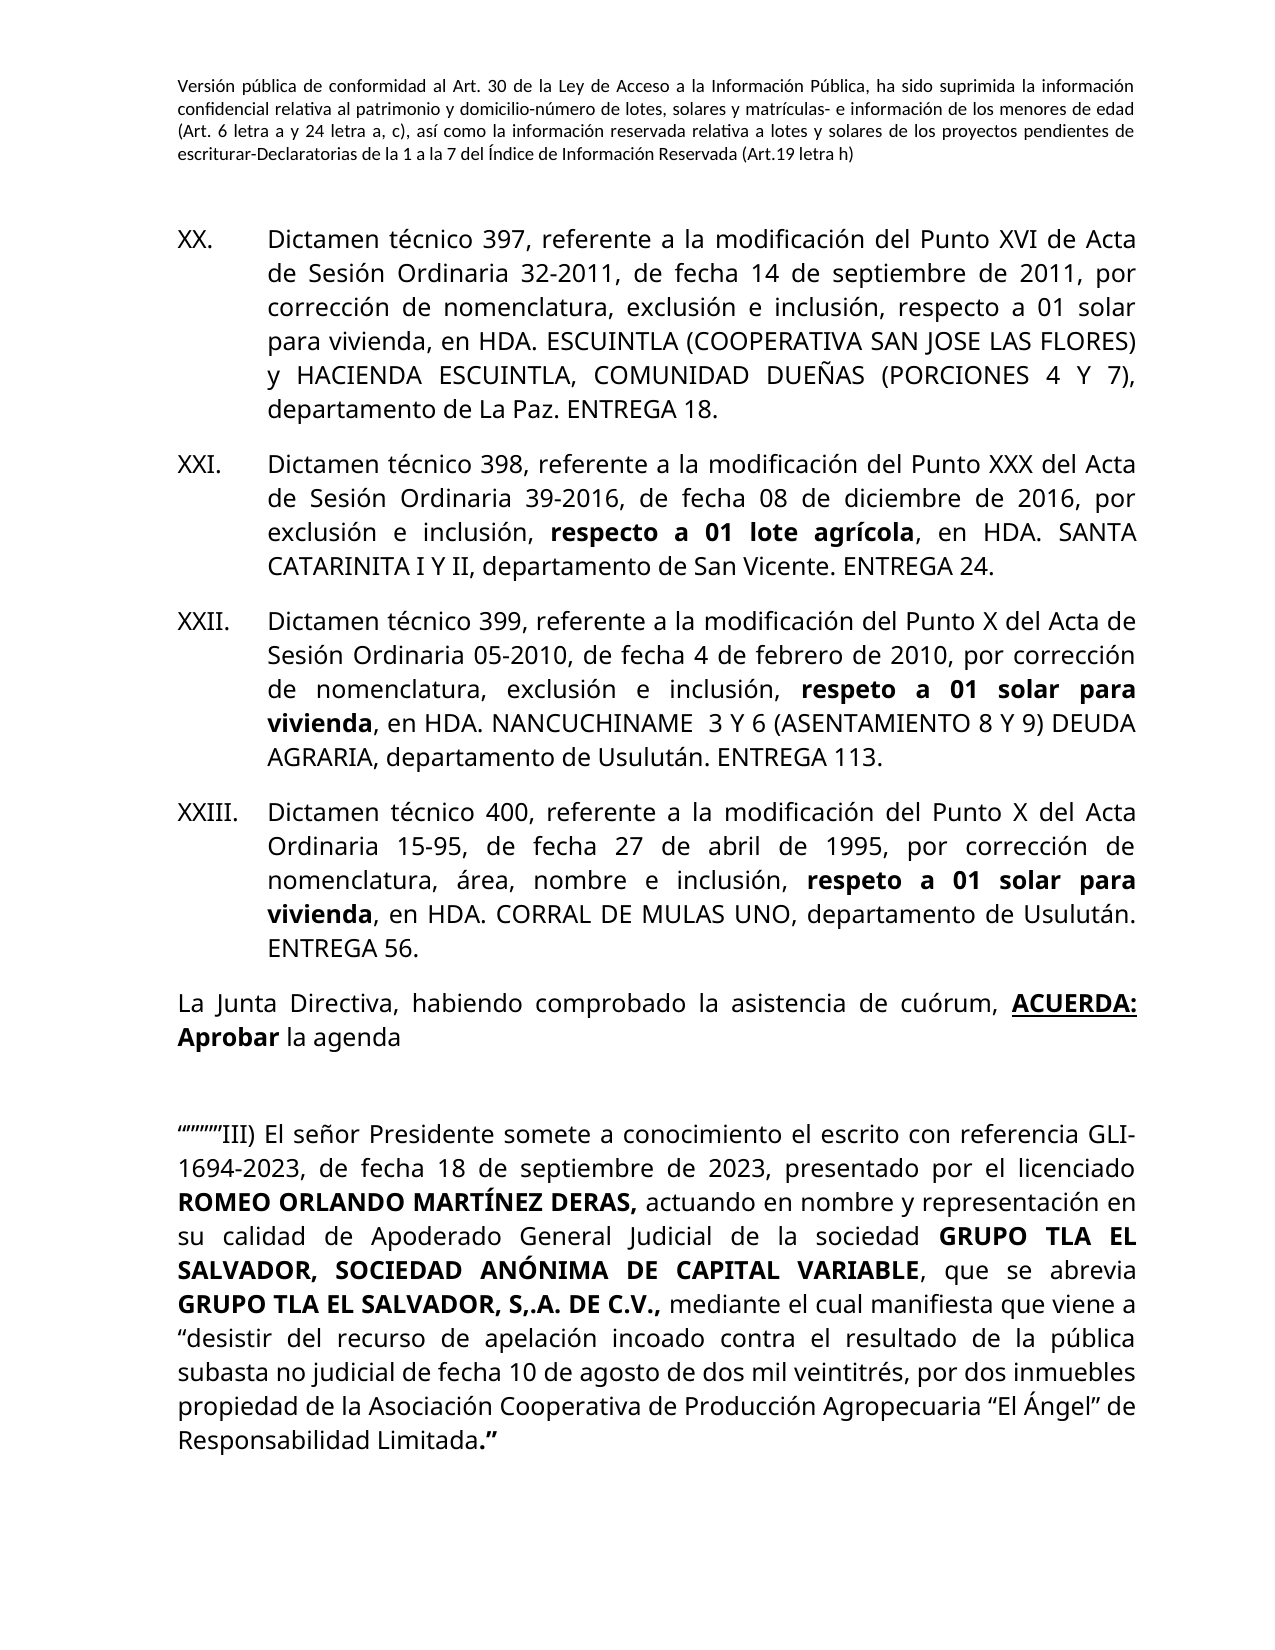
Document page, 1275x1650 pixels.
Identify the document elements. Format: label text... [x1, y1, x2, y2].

list Dictamen técnico 397, referente a la modificación del Punto XVI de Acta de Sesión Ordinaria 32-2011, de fecha 14 de septiembre de 2011, por corrección de nomenclatura, exclusión e inclusión, respecto a 01 solar para vivienda, en HDA. ESCUINTLA (COOPERATIVA SAN JOSE LAS FLORES) y HACIENDA ESCUINTLA, COMUNIDAD DUEÑAS (PORCIONES 4 Y 7), departamento de La Paz. ENTREGA 18. [177, 221, 1137, 426]
list Dictamen técnico 398, referente a la modificación del Punto XXX del Acta de Sesión Ordinaria 39-2016, de fecha 08 de diciembre de 2016, por exclusión e inclusión, respecto a 01 lote agrícola, en HDA. SANTA CATARINITA I Y II, departamento de San Vicente. ENTREGA 24. [177, 447, 1137, 583]
text “””””III) El señor Presidente somete a conocimiento el escrito con referencia GLI-1694-2023, de fecha 18 de septiembre de 2023, presentado por el licenciado ROMEO ORLANDO MARTÍNEZ DERAS, actuando en nombre y representación en su calidad de Apoderado General Judicial de la sociedad GRUPO TLA EL SALVADOR, SOCIEDAD ANÓNIMA DE CAPITAL VARIABLE, que se abrevia GRUPO TLA EL SALVADOR, S,.A. DE C.V., mediante el cual manifiesta que viene a “desistir del recurso de apelación incoado contra el resultado de la pública subasta no judicial de fecha 10 de agosto de dos mil veintitrés, por dos inmuebles propiedad de la Asociación Cooperativa de Producción Agropecuaria “El Ángel” de Responsabilidad Limitada.” [177, 1116, 1137, 1457]
list Dictamen técnico 399, referente a la modificación del Punto X del Acta de Sesión Ordinaria 05-2010, de fecha 4 de febrero de 2010, por corrección de nomenclatura, exclusión e inclusión, respeto a 01 solar para vivienda, en HDA. NANCUCHINAME 3 Y 6 (ASENTAMIENTO 8 Y 9) DEUDA AGRARIA, departamento de Usulután. ENTREGA 113. [177, 604, 1137, 774]
text La Junta Directiva, habiendo comprobado la asistencia de cuórum, ACUERDA: Aprobar la agenda [177, 986, 1137, 1054]
list Dictamen técnico 400, referente a la modificación del Punto X del Acta Ordinaria 15-95, de fecha 27 de abril de 1995, por corrección de nomenclatura, área, nombre e inclusión, respeto a 01 solar para vivienda, en HDA. CORRAL DE MULAS UNO, departamento de Usulután. ENTREGA 56. [177, 795, 1137, 965]
